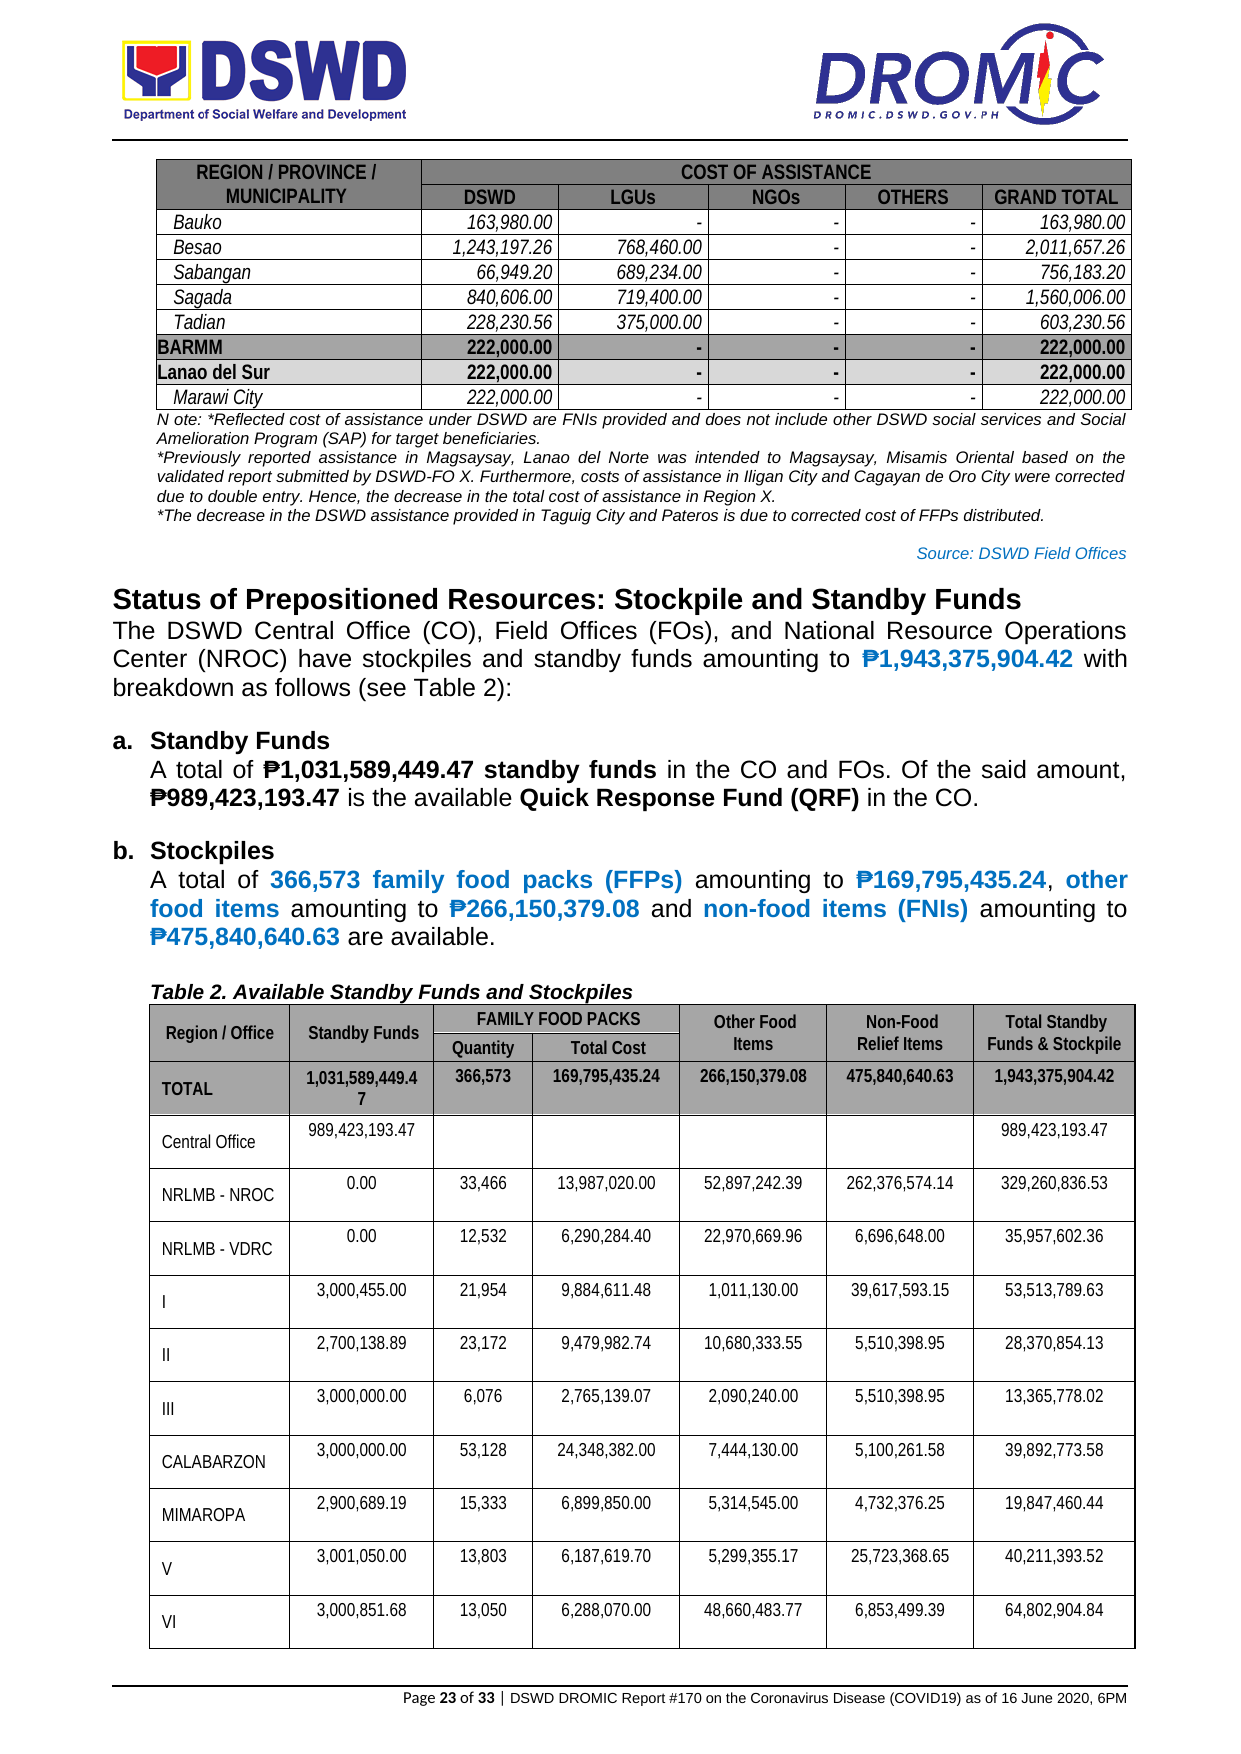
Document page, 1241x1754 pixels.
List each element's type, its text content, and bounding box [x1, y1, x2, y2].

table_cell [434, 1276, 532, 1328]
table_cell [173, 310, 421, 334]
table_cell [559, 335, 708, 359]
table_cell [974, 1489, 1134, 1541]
table_cell NGOs [709, 185, 845, 209]
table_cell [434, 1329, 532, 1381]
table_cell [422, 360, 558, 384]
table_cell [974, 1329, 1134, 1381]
table_cell OTHERS [846, 185, 982, 209]
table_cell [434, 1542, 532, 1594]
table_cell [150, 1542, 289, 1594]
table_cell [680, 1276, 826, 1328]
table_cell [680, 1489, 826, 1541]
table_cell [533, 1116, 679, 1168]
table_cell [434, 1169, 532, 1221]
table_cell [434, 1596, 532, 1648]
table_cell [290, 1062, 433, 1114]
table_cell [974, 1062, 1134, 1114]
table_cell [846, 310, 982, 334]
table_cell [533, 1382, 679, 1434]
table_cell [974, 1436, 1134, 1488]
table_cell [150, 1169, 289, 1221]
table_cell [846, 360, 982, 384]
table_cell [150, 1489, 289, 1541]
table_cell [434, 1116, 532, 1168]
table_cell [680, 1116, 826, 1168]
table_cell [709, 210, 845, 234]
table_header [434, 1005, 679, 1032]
picture [781, 23, 1133, 125]
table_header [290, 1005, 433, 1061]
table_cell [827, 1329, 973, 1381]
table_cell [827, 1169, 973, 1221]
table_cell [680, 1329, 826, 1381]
text A total of ₱1,031,589,449.47 standby funds in the CO and FOs. Of the said amount, ₱989,423,193.47 is the available Quick Response Fund (QRF) in the CO. [150, 755, 1128, 812]
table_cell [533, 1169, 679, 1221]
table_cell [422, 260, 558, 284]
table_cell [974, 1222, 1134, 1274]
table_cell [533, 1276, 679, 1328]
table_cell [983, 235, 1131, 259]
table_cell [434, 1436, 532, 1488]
text *Previously reported assistance in Magsaysay, Lanao del Norte was intended to Magsaysay, Misamis Oriental based on the validated report submitted by DSWD-FO X. Furthermore, costs of assistance in Iligan City and Cagayan de Oro City were corrected due to double entry. Hence, the decrease in the total cost of assistance in Region X. [157, 448, 1128, 506]
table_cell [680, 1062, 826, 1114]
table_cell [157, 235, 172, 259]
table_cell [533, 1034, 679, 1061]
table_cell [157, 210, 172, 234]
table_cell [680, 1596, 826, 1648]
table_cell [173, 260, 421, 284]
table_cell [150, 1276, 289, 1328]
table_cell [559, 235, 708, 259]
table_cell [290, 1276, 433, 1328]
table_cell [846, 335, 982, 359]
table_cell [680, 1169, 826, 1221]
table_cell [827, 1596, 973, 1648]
table_header COST OF ASSISTANCE [422, 160, 1131, 184]
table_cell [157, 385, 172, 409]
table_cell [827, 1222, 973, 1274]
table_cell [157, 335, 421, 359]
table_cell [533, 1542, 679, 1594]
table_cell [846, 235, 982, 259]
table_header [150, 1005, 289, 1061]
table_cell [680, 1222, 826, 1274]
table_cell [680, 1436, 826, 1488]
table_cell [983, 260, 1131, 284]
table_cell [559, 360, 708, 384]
list Stockpiles [112, 836, 1128, 865]
table_header REGION / PROVINCE / MUNICIPALITY [157, 160, 421, 209]
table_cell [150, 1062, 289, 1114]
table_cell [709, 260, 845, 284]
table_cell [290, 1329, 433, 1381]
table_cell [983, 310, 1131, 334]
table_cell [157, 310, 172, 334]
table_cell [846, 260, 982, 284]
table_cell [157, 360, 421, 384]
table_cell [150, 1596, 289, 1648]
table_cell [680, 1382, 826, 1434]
table_cell LGUs [559, 185, 708, 209]
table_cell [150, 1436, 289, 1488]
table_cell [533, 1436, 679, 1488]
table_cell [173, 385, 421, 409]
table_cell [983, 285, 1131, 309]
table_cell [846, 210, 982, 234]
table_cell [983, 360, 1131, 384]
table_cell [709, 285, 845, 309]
picture [112, 37, 416, 125]
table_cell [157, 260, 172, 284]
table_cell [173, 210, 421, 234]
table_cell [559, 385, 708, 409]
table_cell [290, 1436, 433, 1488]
text A total of 366,573 family food packs (FFPs) amounting to ₱169,795,435.24, other food items amounting to ₱266,150,379.08 and non-food items (FNIs) amounting to ₱475,840,640.63 are available. [150, 865, 1128, 951]
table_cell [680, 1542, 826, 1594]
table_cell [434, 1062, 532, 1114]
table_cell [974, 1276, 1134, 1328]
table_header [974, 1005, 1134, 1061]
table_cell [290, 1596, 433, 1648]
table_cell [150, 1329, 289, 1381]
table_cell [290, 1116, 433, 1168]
text Status of Prepositioned Resources: Stockpile and Standby Funds [112, 582, 1128, 616]
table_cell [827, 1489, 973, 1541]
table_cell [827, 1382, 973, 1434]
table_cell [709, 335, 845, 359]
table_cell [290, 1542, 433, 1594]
text Table 2. Available Standby Funds and Stockpiles [112, 980, 1128, 1004]
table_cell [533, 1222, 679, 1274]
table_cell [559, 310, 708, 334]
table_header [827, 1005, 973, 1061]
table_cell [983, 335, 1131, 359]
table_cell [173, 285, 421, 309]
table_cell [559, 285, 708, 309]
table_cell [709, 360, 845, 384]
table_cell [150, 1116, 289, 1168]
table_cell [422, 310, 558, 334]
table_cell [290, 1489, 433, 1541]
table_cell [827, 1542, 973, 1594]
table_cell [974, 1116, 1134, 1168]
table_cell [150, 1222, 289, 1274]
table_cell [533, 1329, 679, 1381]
list Standby Funds [112, 726, 1128, 755]
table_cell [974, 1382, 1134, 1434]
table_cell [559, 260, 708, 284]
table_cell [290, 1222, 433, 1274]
text The DSWD Central Office (CO), Field Offices (FOs), and National Resource Operations Center (NROC) have stockpiles and standby funds amounting to ₱1,943,375,904.42 with breakdown as follows (see Table 2): [112, 616, 1128, 702]
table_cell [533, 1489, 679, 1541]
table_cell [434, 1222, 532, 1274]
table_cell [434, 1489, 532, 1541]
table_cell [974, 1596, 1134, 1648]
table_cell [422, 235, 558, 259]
table_cell GRAND TOTAL [983, 185, 1131, 209]
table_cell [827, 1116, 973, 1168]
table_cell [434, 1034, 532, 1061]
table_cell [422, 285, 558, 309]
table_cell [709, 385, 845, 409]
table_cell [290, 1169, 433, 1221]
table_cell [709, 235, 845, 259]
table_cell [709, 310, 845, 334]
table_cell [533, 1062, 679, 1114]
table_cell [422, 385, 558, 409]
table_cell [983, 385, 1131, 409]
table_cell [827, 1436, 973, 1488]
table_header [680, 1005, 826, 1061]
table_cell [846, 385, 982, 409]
text N ote: *Reflected cost of assistance under DSWD are FNIs provided and does not include other DSWD social services and Social Amelioration Program (SAP) for target beneficiaries. [157, 410, 1128, 448]
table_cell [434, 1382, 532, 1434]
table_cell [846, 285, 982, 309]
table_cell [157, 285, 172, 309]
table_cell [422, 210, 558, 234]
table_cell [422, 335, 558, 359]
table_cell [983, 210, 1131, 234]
text *The decrease in the DSWD assistance provided in Taguig City and Pateros is due to corrected cost of FFPs distributed. [157, 506, 1128, 525]
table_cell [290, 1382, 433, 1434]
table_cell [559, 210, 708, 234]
text Source: DSWD Field Offices [157, 544, 1128, 563]
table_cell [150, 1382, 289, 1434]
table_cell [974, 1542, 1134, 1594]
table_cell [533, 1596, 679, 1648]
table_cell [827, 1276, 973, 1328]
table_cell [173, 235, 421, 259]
table_cell DSWD [422, 185, 558, 209]
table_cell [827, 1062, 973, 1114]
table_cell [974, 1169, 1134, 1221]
